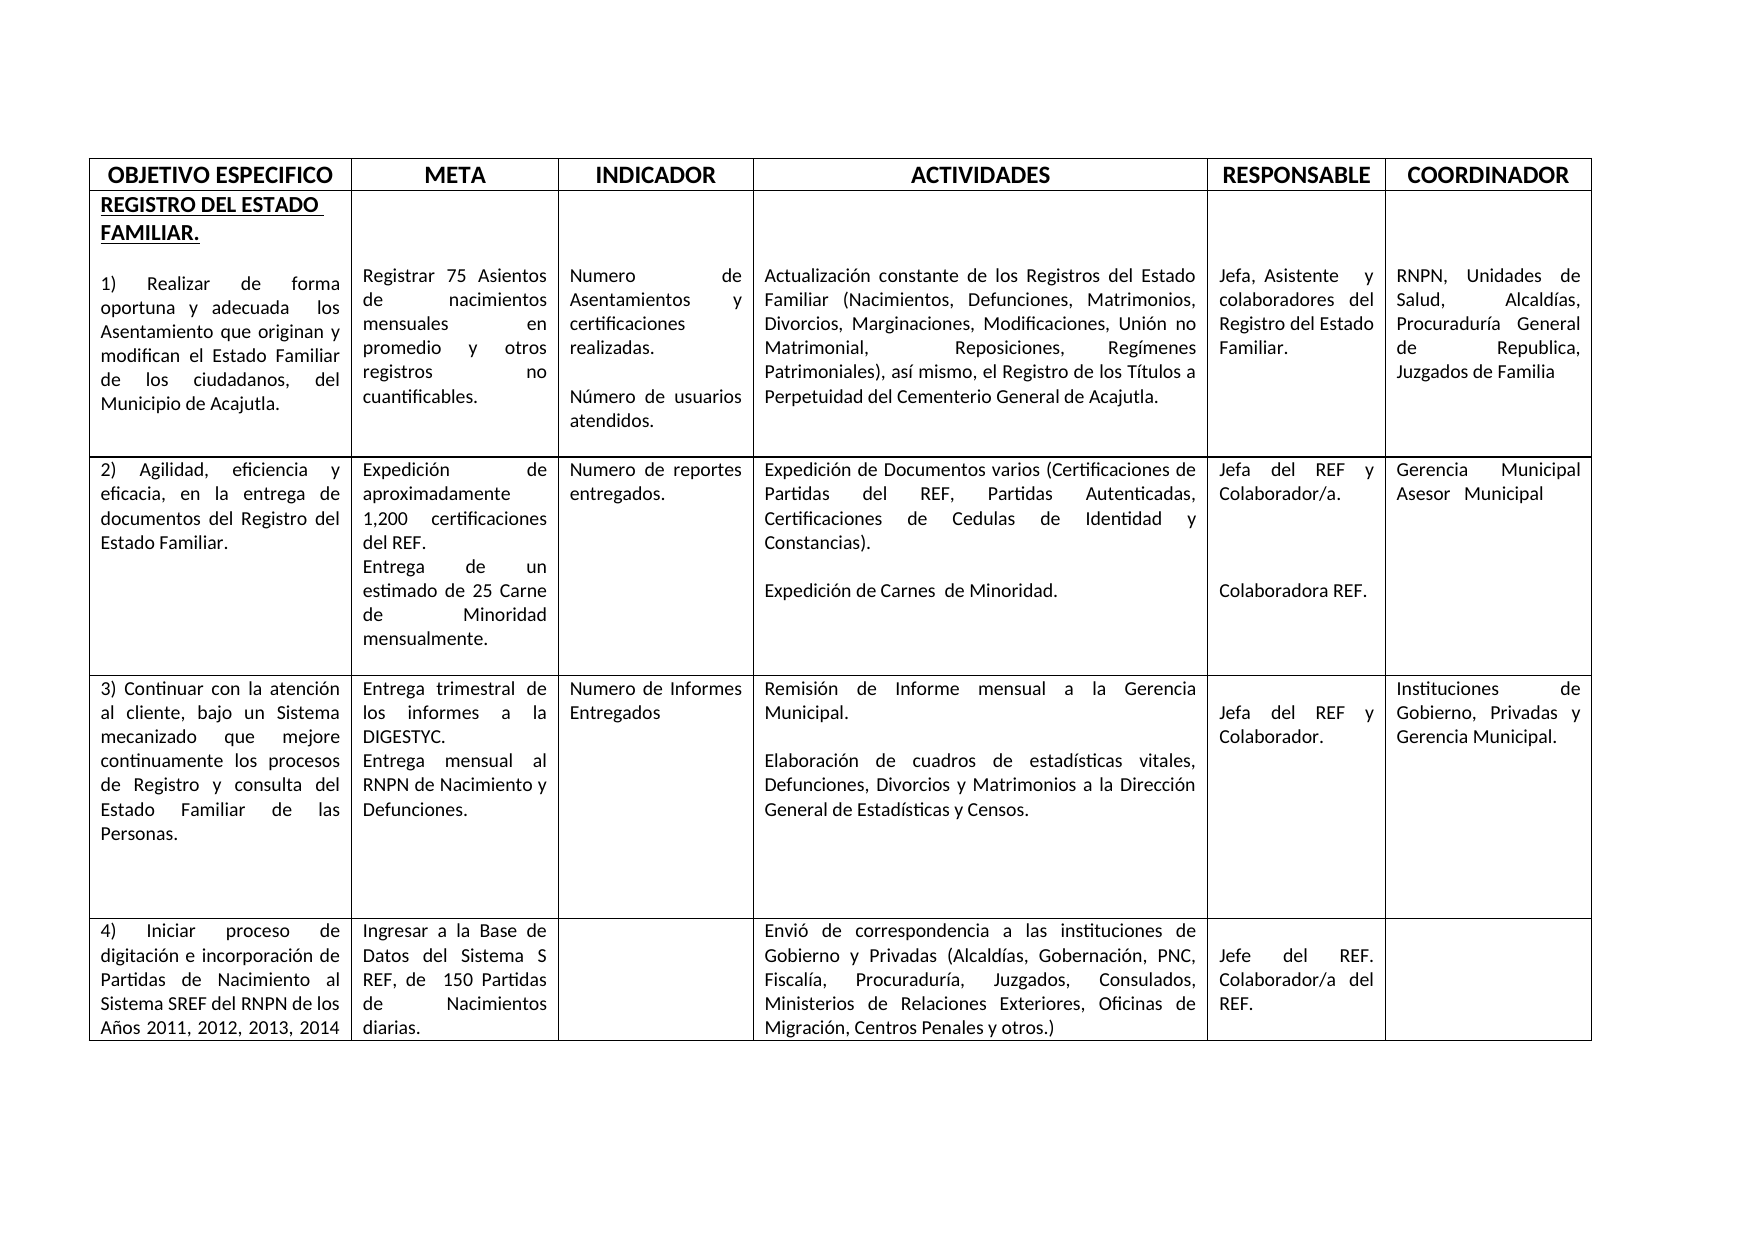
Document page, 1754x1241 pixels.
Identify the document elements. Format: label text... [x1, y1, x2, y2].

table_cell Instituciones de Gobierno, Privadas y Gerencia Municipal. [1386, 676, 1591, 918]
table_cell Entrega trimestral de los informes a la DIGESTYC. Entrega mensual al RNPN de Nacimiento y Defunciones. [352, 676, 558, 918]
table_cell Remisión de Informe mensual a la Gerencia Municipal. Elaboración de cuadros de estadísticas vitales, Defunciones, Divorcios y Matrimonios a la Dirección General de Estadísticas y Censos. [754, 676, 1207, 918]
table_cell [559, 919, 753, 1039]
table_cell [1386, 919, 1591, 1039]
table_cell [1208, 919, 1385, 1039]
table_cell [754, 919, 1207, 1039]
table_cell Numero de Informes Entregados [559, 676, 753, 918]
table_cell REGISTRO DEL ESTADO FAMILIAR. 1) Realizar de forma oportuna y adecuada los Asentamiento que originan y modifican el Estado Familiar de los ciudadanos, del Municipio de Acajutla. [90, 191, 351, 456]
table_cell Actualización constante de los Registros del Estado Familiar (Nacimientos, Defunciones, Matrimonios, Divorcios, Marginaciones, Modificaciones, Unión no Matrimonial, Reposiciones, Regímenes Patrimoniales), así mismo, el Registro de los Títulos a Perpetuidad del Cementerio General de Acajutla. [754, 191, 1207, 456]
table_cell 2) Agilidad, eficiencia y eficacia, en la entrega de documentos del Registro del Estado Familiar. [90, 458, 351, 675]
table_cell Jefa del REF y Colaborador. [1208, 676, 1385, 918]
table_cell RNPN, Unidades de Salud, Alcaldías, Procuraduría General de Republica, Juzgados de Familia [1386, 191, 1591, 456]
table_cell Numero de reportes entregados. [559, 458, 753, 675]
table_cell Expedición de aproximadamente 1,200 certificaciones del REF. Entrega de un estimado de 25 Carne de Minoridad mensualmente. [352, 458, 558, 675]
table_header OBJETIVO ESPECIFICO [90, 159, 351, 189]
table_cell Expedición de Documentos varios (Certificaciones de Partidas del REF, Partidas Autenticadas, Certificaciones de Cedulas de Identidad y Constancias). Expedición de Carnes de Minoridad. [754, 458, 1207, 675]
table_cell Registrar 75 Asientos de nacimientos mensuales en promedio y otros registros no cuantificables. [352, 191, 558, 456]
table_header INDICADOR [559, 159, 753, 189]
table_header ACTIVIDADES [754, 159, 1207, 189]
table_cell Numero de Asentamientos y certificaciones realizadas. Número de usuarios atendidos. [559, 191, 753, 456]
table_header META [352, 159, 558, 189]
table_header RESPONSABLE [1208, 159, 1385, 189]
table_cell Jefa del REF y Colaborador/a. Colaboradora REF. [1208, 458, 1385, 675]
table_cell 3) Continuar con la atención al cliente, bajo un Sistema mecanizado que mejore continuamente los procesos de Registro y consulta del Estado Familiar de las Personas. [90, 676, 351, 918]
table_cell Gerencia Municipal Asesor Municipal [1386, 458, 1591, 675]
table_cell Jefa, Asistente y colaboradores del Registro del Estado Familiar. [1208, 191, 1385, 456]
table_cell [90, 919, 351, 1039]
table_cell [352, 919, 558, 1039]
table_header COORDINADOR [1386, 159, 1591, 189]
